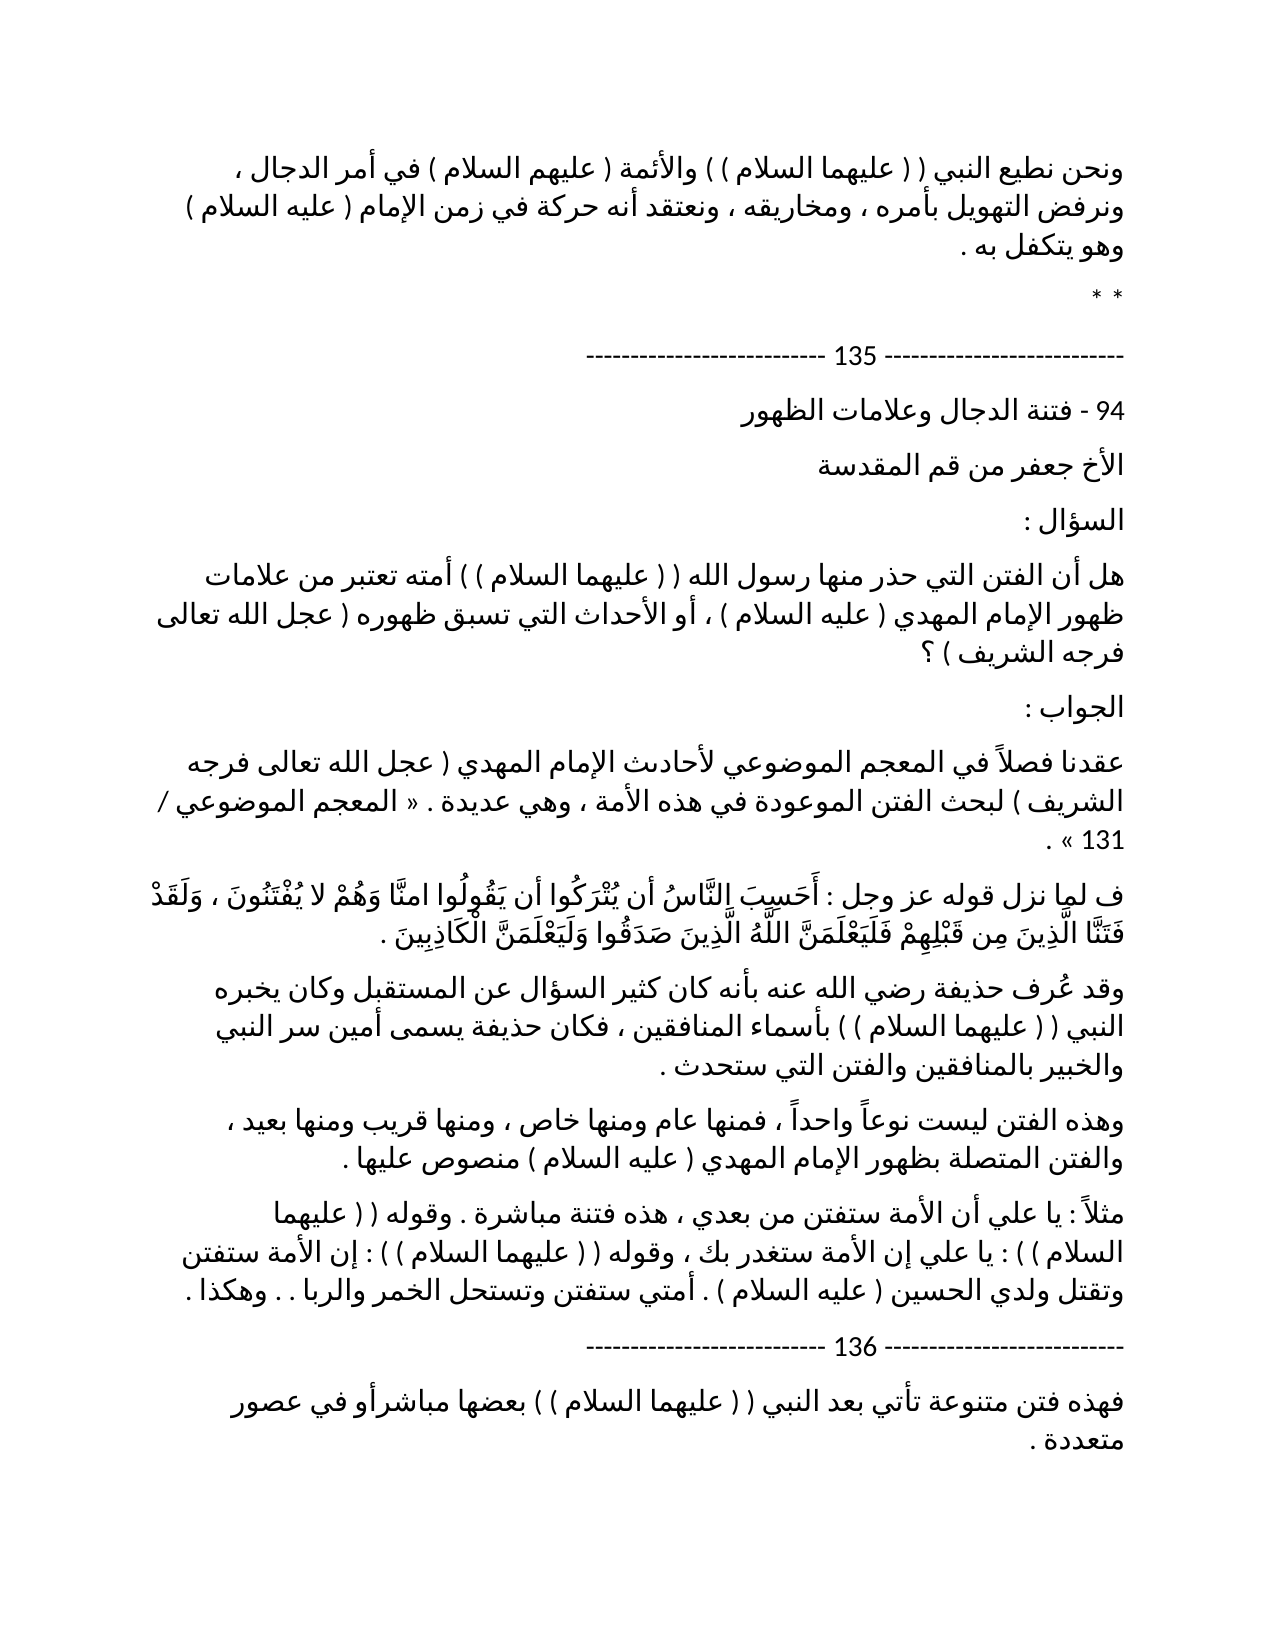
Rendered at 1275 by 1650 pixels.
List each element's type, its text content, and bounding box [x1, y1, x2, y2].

text السؤال : [150, 502, 1125, 538]
text * * [150, 282, 1125, 318]
text وقد عُرف حذيفة رضي الله عنه بأنه كان كثير السؤال عن المستقبل وكان يخبره النبي ( ( عليهما السلام ) ) بأسماء المنافقين ، فكان حذيفة يسمى أمين سر النبي والخبير بالمنافقين والفتن التي ستحدث . [150, 970, 1125, 1083]
text الأخ جعفر من قم المقدسة [150, 447, 1125, 483]
text وهذه الفتن ليست نوعاً واحداً ، فمنها عام ومنها خاص ، ومنها قريب ومنها بعيد ، والفتن المتصلة بظهور الإمام المهدي ( عليه السلام ) منصوص عليها . [150, 1102, 1125, 1176]
text هل أن الفتن التي حذر منها رسول الله ( ( عليهما السلام ) ) أمته تعتبر من علامات ظهور الإمام المهدي ( عليه السلام ) ، أو الأحداث التي تسبق ظهوره ( عجل الله تعالى فرجه الشريف ) ؟ [150, 557, 1125, 670]
text عقدنا فصلاً في المعجم الموضوعي لأحادىث الإمام المهدي ( عجل الله تعالى فرجه الشريف ) لبحث الفتن الموعودة في هذه الأمة ، وهي عديدة . « المعجم الموضوعي / 131 » . [150, 744, 1125, 857]
text --------------------------- 135 --------------------------- [150, 337, 1125, 373]
text ونحن نطيع النبي ( ( عليهما السلام ) ) والأئمة ( عليهم السلام ) في أمر الدجال ، ونرفض التهويل بأمره ، ومخاريقه ، ونعتقد أنه حركة في زمن الإمام ( عليه السلام ) وهو يتكفل به . [150, 150, 1125, 262]
text ف لما نزل قوله عز وجل : أَحَسِبَ النَّاسُ أن يُتْرَكُوا أن يَقُولُوا امنَّا وَهُمْ لا يُفْتَنُونَ ، وَلَقَدْ فَتَنَّا الَّذِينَ مِن قَبْلِهِمْ فَلَيَعْلَمَنَّ اللَّهُ الَّذِينَ صَدَقُوا وَلَيَعْلَمَنَّ الْكَاذِبِينَ . [150, 877, 1125, 951]
text --------------------------- 136 --------------------------- [150, 1328, 1125, 1363]
text الجواب : [150, 689, 1125, 725]
text فهذه فتن متنوعة تأتي بعد النبي ( ( عليهما السلام ) ) بعضها مباشرأو في عصور متعددة . [150, 1383, 1125, 1457]
text 94 - فتنة الدجال وعلامات الظهور [150, 392, 1125, 428]
text مثلاً : يا علي أن الأمة ستفتن من بعدي ، هذه فتنة مباشرة . وقوله ( ( عليهما السلام ) ) : يا علي إن الأمة ستغدر بك ، وقوله ( ( عليهما السلام ) ) : إن الأمة ستفتن وتقتل ولدي الحسين ( عليه السلام ) . أمتي ستفتن وتستحل الخمر والربا . . وهكذا . [150, 1196, 1125, 1308]
